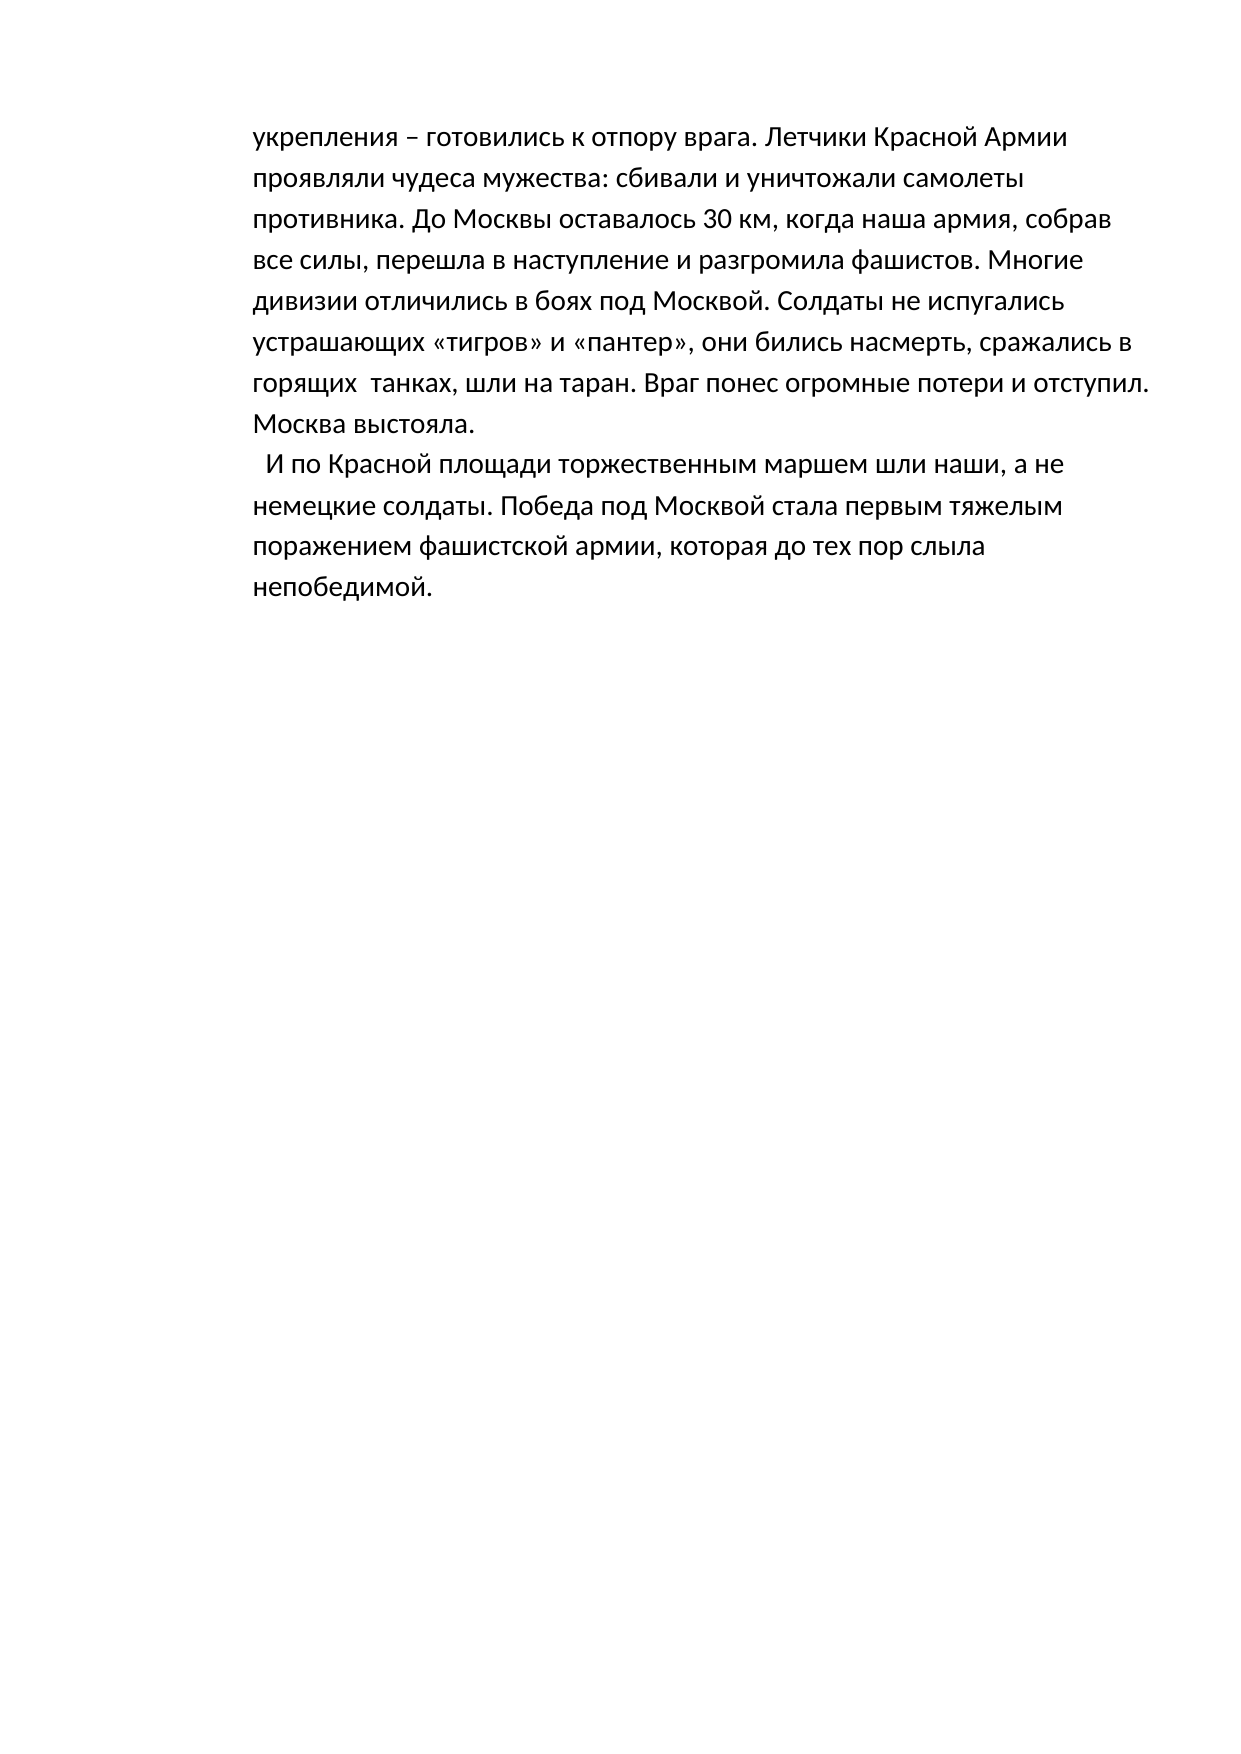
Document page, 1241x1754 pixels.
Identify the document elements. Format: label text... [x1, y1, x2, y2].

list И по Красной площади торжественным маршем шли наши, а не немецкие солдаты. Победа под Москвой стала первым тяжелым поражением фашистской армии, которая до тех пор слыла непобедимой. [252, 446, 1152, 604]
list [252, 118, 1152, 440]
